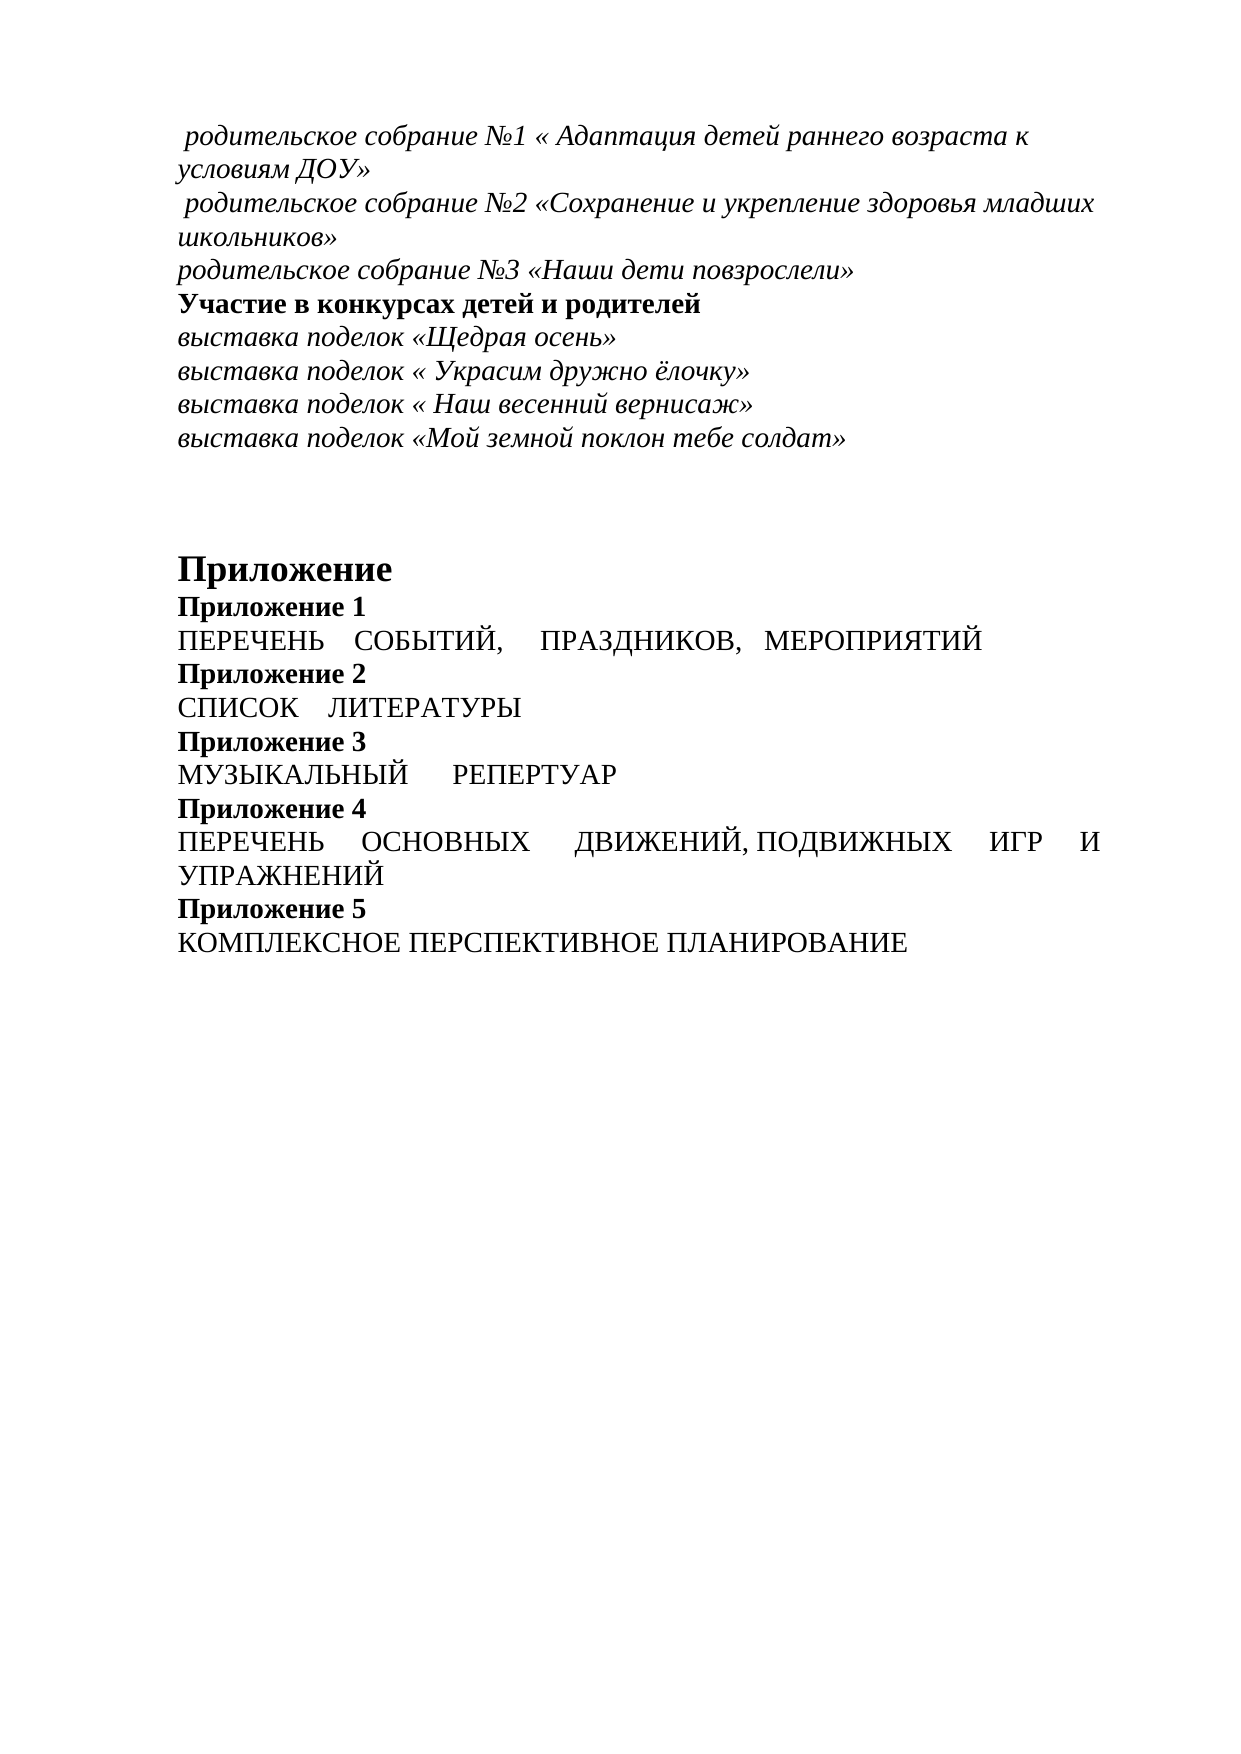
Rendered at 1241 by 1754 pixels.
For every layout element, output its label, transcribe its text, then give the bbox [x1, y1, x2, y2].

text КОМПЛЕКСНОЕ ПЕРСПЕКТИВНОЕ ПЛАНИРОВАНИЕ [177, 925, 1152, 958]
text выставка поделок «Мой земной поклон тебе солдат» [177, 420, 1152, 453]
text Приложение 5 [177, 891, 1152, 925]
text выставка поделок «Щедрая осень» [177, 319, 1152, 353]
text Приложение 4 [177, 791, 1152, 824]
text СПИСОК ЛИТЕРАТУРЫ [177, 690, 1152, 724]
text выставка поделок « Украсим дружно ёлочку» [177, 353, 1152, 386]
text МУЗЫКАЛЬНЫЙ РЕПЕРТУАР [177, 757, 1152, 791]
text родительское собрание №1 « Адаптация детей раннего возраста к условиям ДОУ» [177, 118, 1152, 185]
text ПЕРЕЧЕНЬ СОБЫТИЙ, ПРАЗДНИКОВ, МЕРОПРИЯТИЙ [177, 623, 1152, 657]
text выставка поделок « Наш весенний вернисаж» [177, 386, 1152, 420]
text Приложение [177, 546, 1152, 589]
text Приложение 3 [177, 724, 1152, 757]
text родительское собрание №2 «Сохранение и укрепление здоровья младших школьников» [177, 185, 1152, 252]
text Приложение 2 [177, 657, 1152, 690]
text Приложение 1 [177, 589, 1152, 623]
text родительское собрание №3 «Наши дети повзрослели» [177, 252, 1152, 286]
text ПЕРЕЧЕНЬ ОСНОВНЫХ ДВИЖЕНИЙ, ПОДВИЖНЫХ ИГР И УПРАЖНЕНИЙ [177, 824, 1152, 891]
text Участие в конкурсах детей и родителей [177, 286, 1152, 319]
